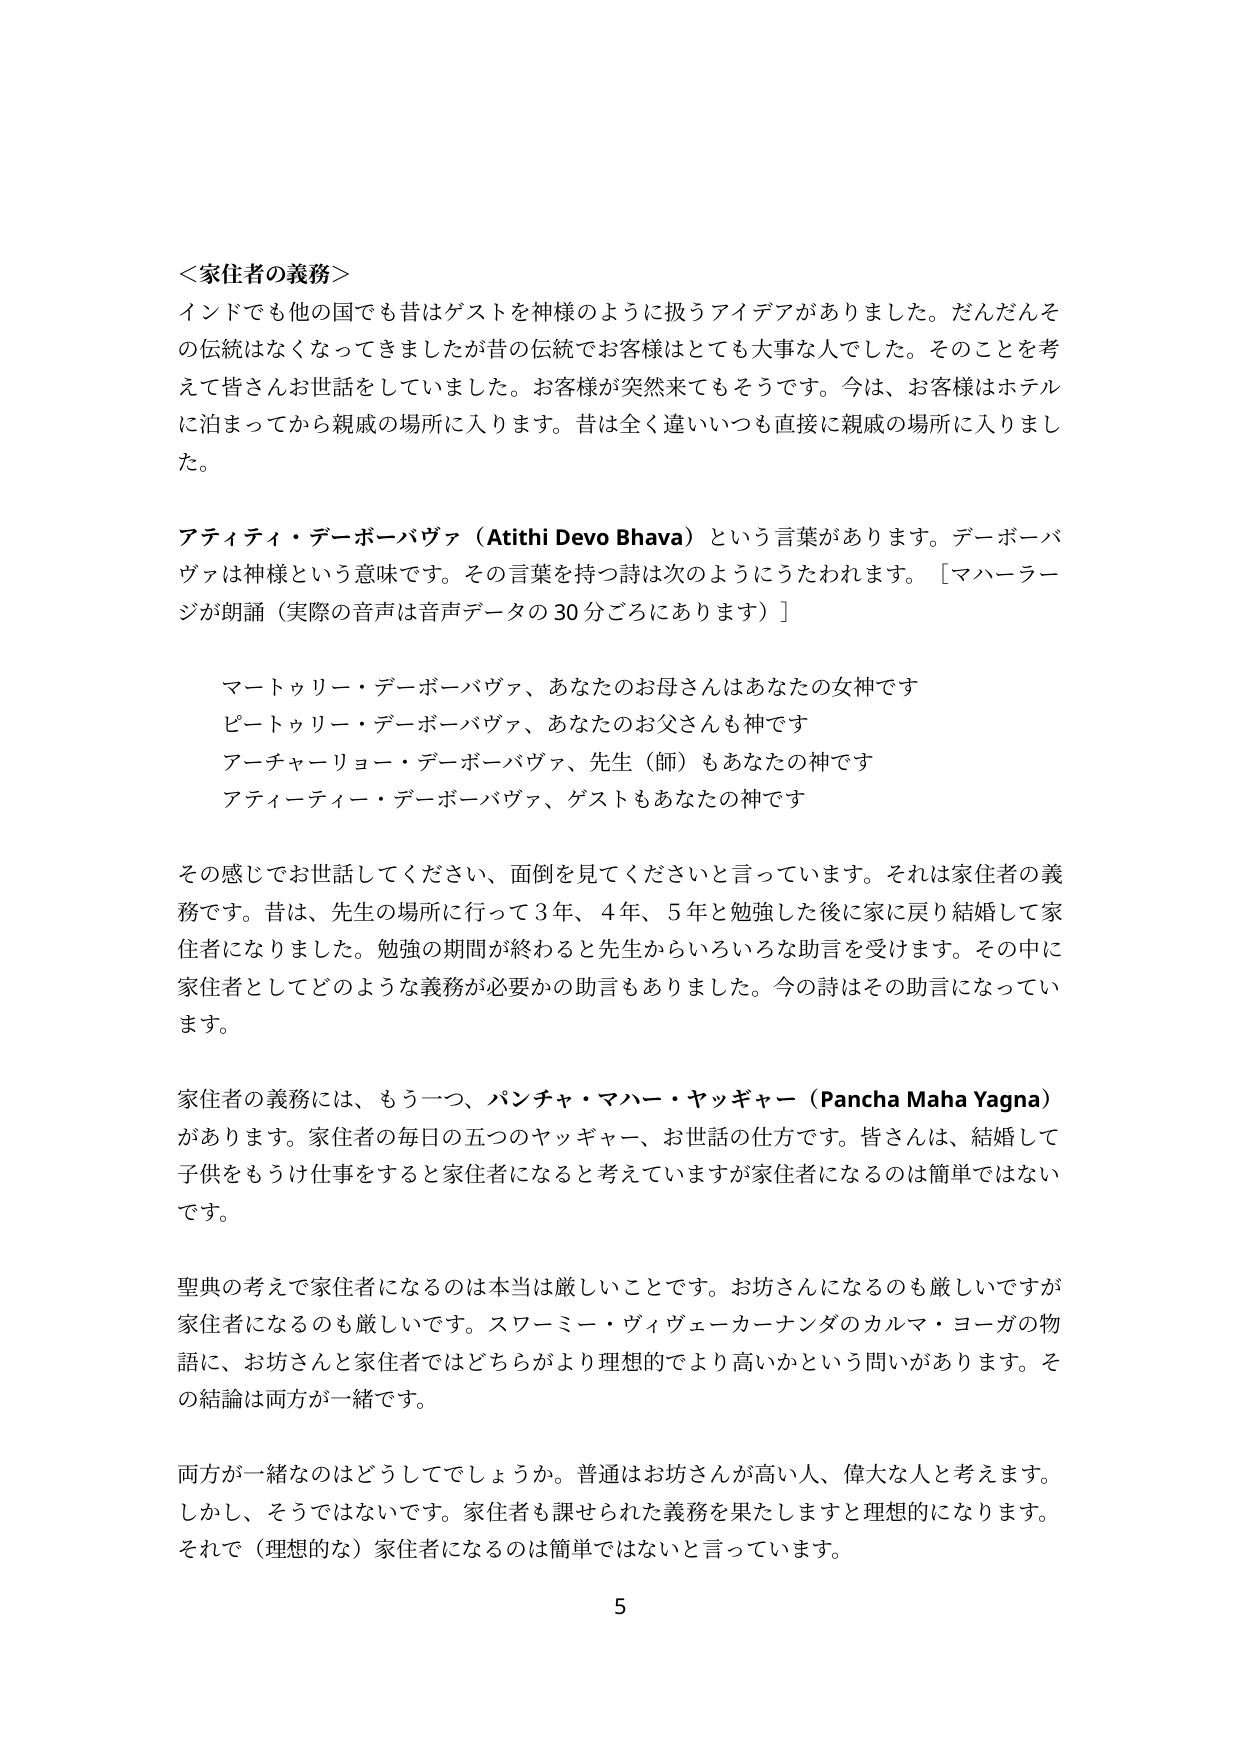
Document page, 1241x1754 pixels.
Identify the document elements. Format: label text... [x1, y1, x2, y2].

text インドでも他の国でも昔はゲストを神様のように扱うアイデアがありました。だんだんその伝統はなくなってきましたが昔の伝統でお客様はとても大事な人でした。そのことを考えて皆さんお世話をしていました。お客様が突然来てもそうです。今は、お客様はホテルに泊まってから親戚の場所に入ります。昔は全く違いいつも直接に親戚の場所に入りました。 [177, 292, 1063, 479]
text アーチャーリョー・デーボーバヴァ、先生（師）もあなたの神です [177, 742, 1063, 779]
text ＜家住者の義務＞ [177, 254, 1063, 292]
text アティーティー・デーボーバヴァ、ゲストもあなたの神です [177, 779, 1063, 817]
text 両方が一緒なのはどうしてでしょうか。普通はお坊さんが高い人、偉大な人と考えます。しかし、そうではないです。家住者も課せられた義務を果たしますと理想的になります。それで（理想的な）家住者になるのは簡単ではないと言っています。 [177, 1454, 1063, 1567]
text アティティ・デーボーバヴァ（Atithi Devo Bhava）という言葉があります。デーボーバヴァは神様という意味です。その言葉を持つ詩は次のようにうたわれます。［マハーラージが朗誦（実際の音声は音声データの30分ごろにあります）］ [177, 517, 1063, 629]
text 聖典の考えで家住者になるのは本当は厳しいことです。お坊さんになるのも厳しいですが家住者になるのも厳しいです。スワーミー・ヴィヴェーカーナンダのカルマ・ヨーガの物語に、お坊さんと家住者ではどちらがより理想的でより高いかという問いがあります。その結論は両方が一緒です。 [177, 1267, 1063, 1417]
text ピートゥリー・デーボーバヴァ、あなたのお父さんも神です [177, 704, 1063, 742]
text 家住者の義務には、もう一つ、パンチャ・マハー・ヤッギャー（Pancha Maha Yagna）があります。家住者の毎日の五つのヤッギャー、お世話の仕方です。皆さんは、結婚して子供をもうけ仕事をすると家住者になると考えていますが家住者になるのは簡単ではないです。 [177, 1079, 1063, 1229]
text マートゥリー・デーボーバヴァ、あなたのお母さんはあなたの女神です [177, 667, 1063, 704]
text その感じでお世話してください、面倒を見てくださいと言っています。それは家住者の義務です。昔は、先生の場所に行って３年、４年、５年と勉強した後に家に戻り結婚して家住者になりました。勉強の期間が終わると先生からいろいろな助言を受けます。その中に家住者としてどのような義務が必要かの助言もありました。今の詩はその助言になっています。 [177, 854, 1063, 1042]
